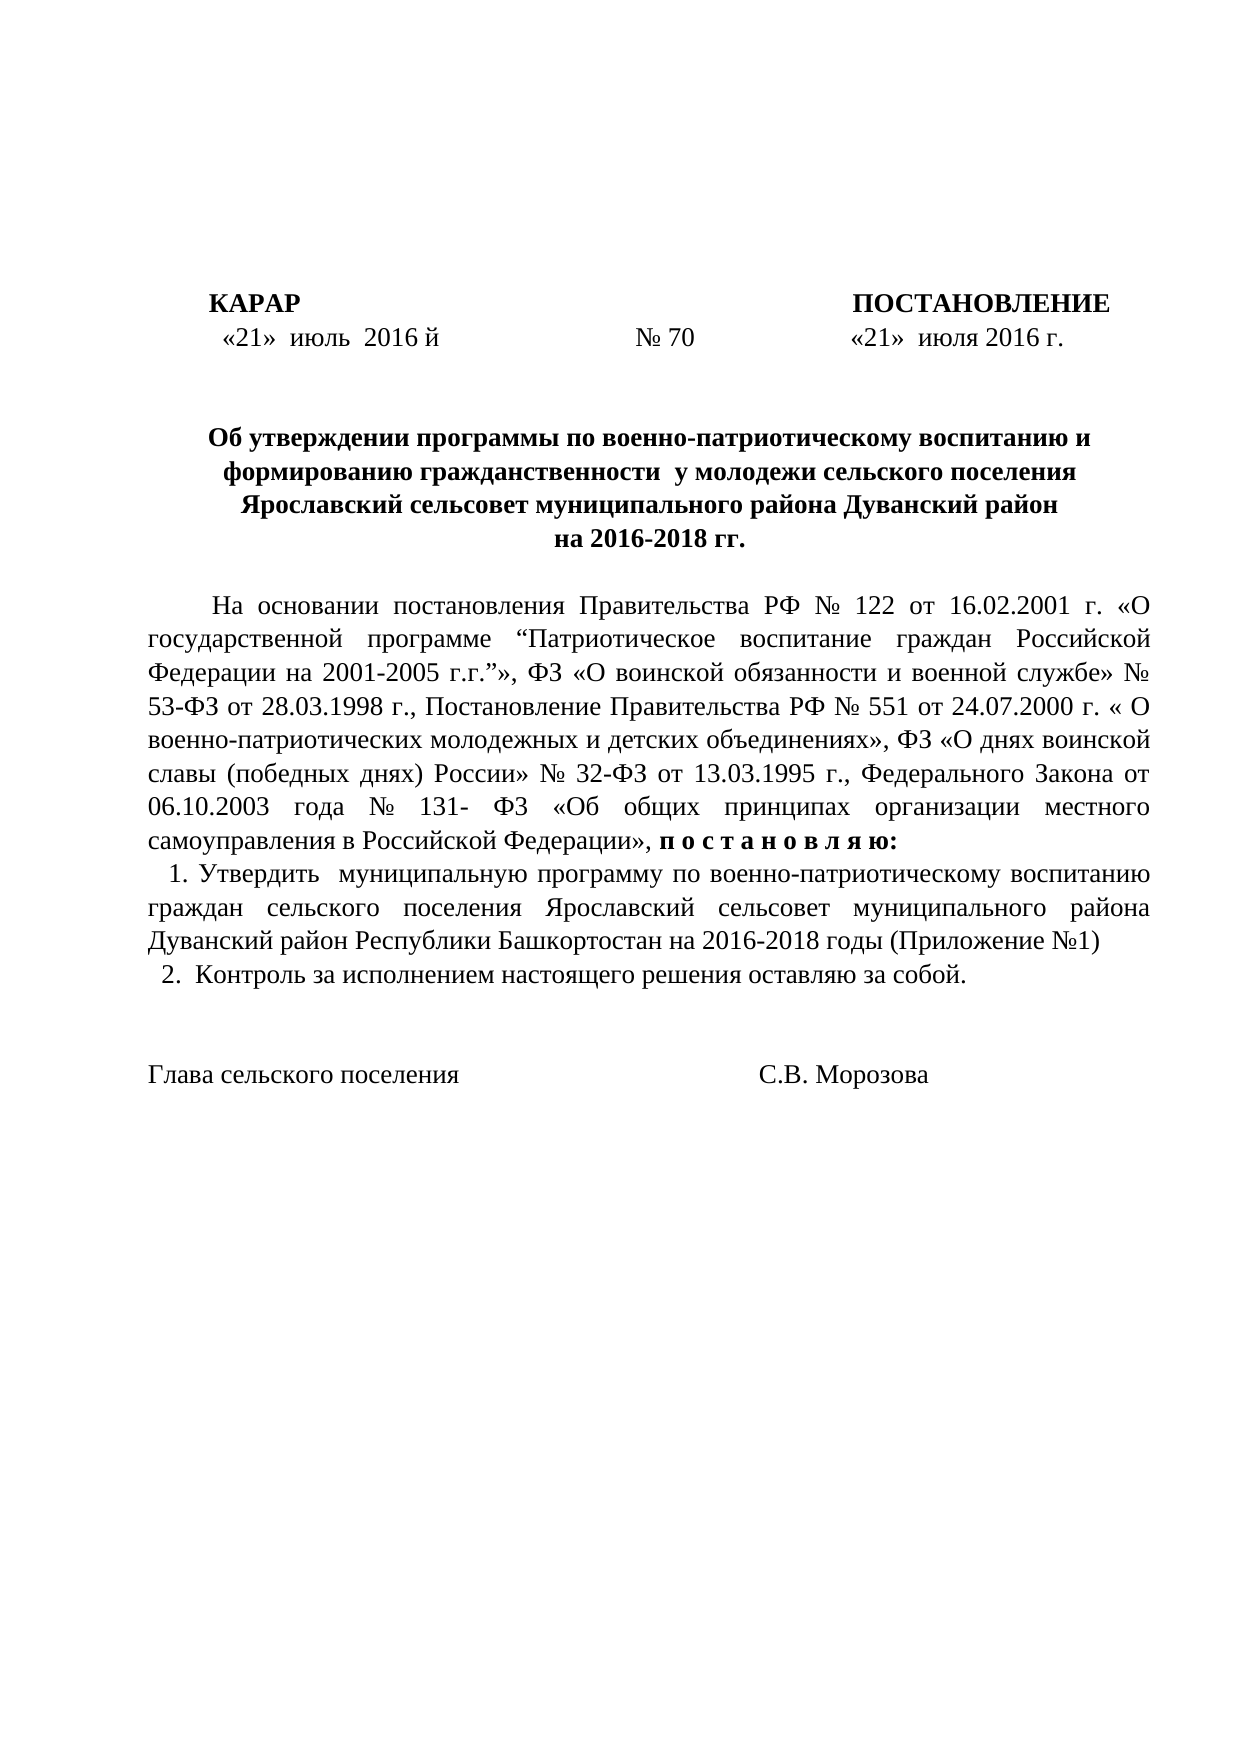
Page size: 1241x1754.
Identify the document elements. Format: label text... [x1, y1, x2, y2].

text «21» июль 2016 й № 70 «21» июля 2016 г. [148, 321, 1152, 352]
text 1. Утвердить муниципальную программу по военно-патриотическому воспитанию граждан сельского поселения Ярославский сельсовет муниципального района Дуванский район Республики Башкортостан на 2016-2018 годы (Приложение №1) [148, 857, 1152, 956]
text Глава сельского поселения С.В. Морозова [148, 1059, 1152, 1090]
text КAPAP ПОСТАНОВЛЕНИЕ [148, 287, 1152, 318]
text на 2016-2018 гг. [148, 522, 1152, 553]
text На основании постановления Правительства РФ № 122 от 16.02.2001 г. «О государственной программе “Патриотическое воспитание граждан Российской Федерации на 2001-2005 г.г.”», ФЗ «О воинской обязанности и военной службе» № 53-ФЗ от 28.03.1998 г., Постановление Правительства РФ № 551 от 24.07.2000 г. « О военно-патриотических молодежных и детских объединениях», ФЗ «О днях воинской славы (победных днях) России» № 32-ФЗ от 13.03.1995 г., Федерального Закона от 06.10.2003 года № 131- Ф3 «Об общих принципах организации местного самоуправления в Российской Федерации», п о с т а н о в л я ю: [148, 589, 1152, 855]
text 2. Контроль за исполнением настоящего решения оставляю за собой. [148, 958, 1152, 989]
text Об утверждении программы по военно-патриотическому воспитанию и формированию гражданственности у молодежи сельского поселения Ярославский сельсовет муниципального района Дуванский район [148, 421, 1152, 519]
